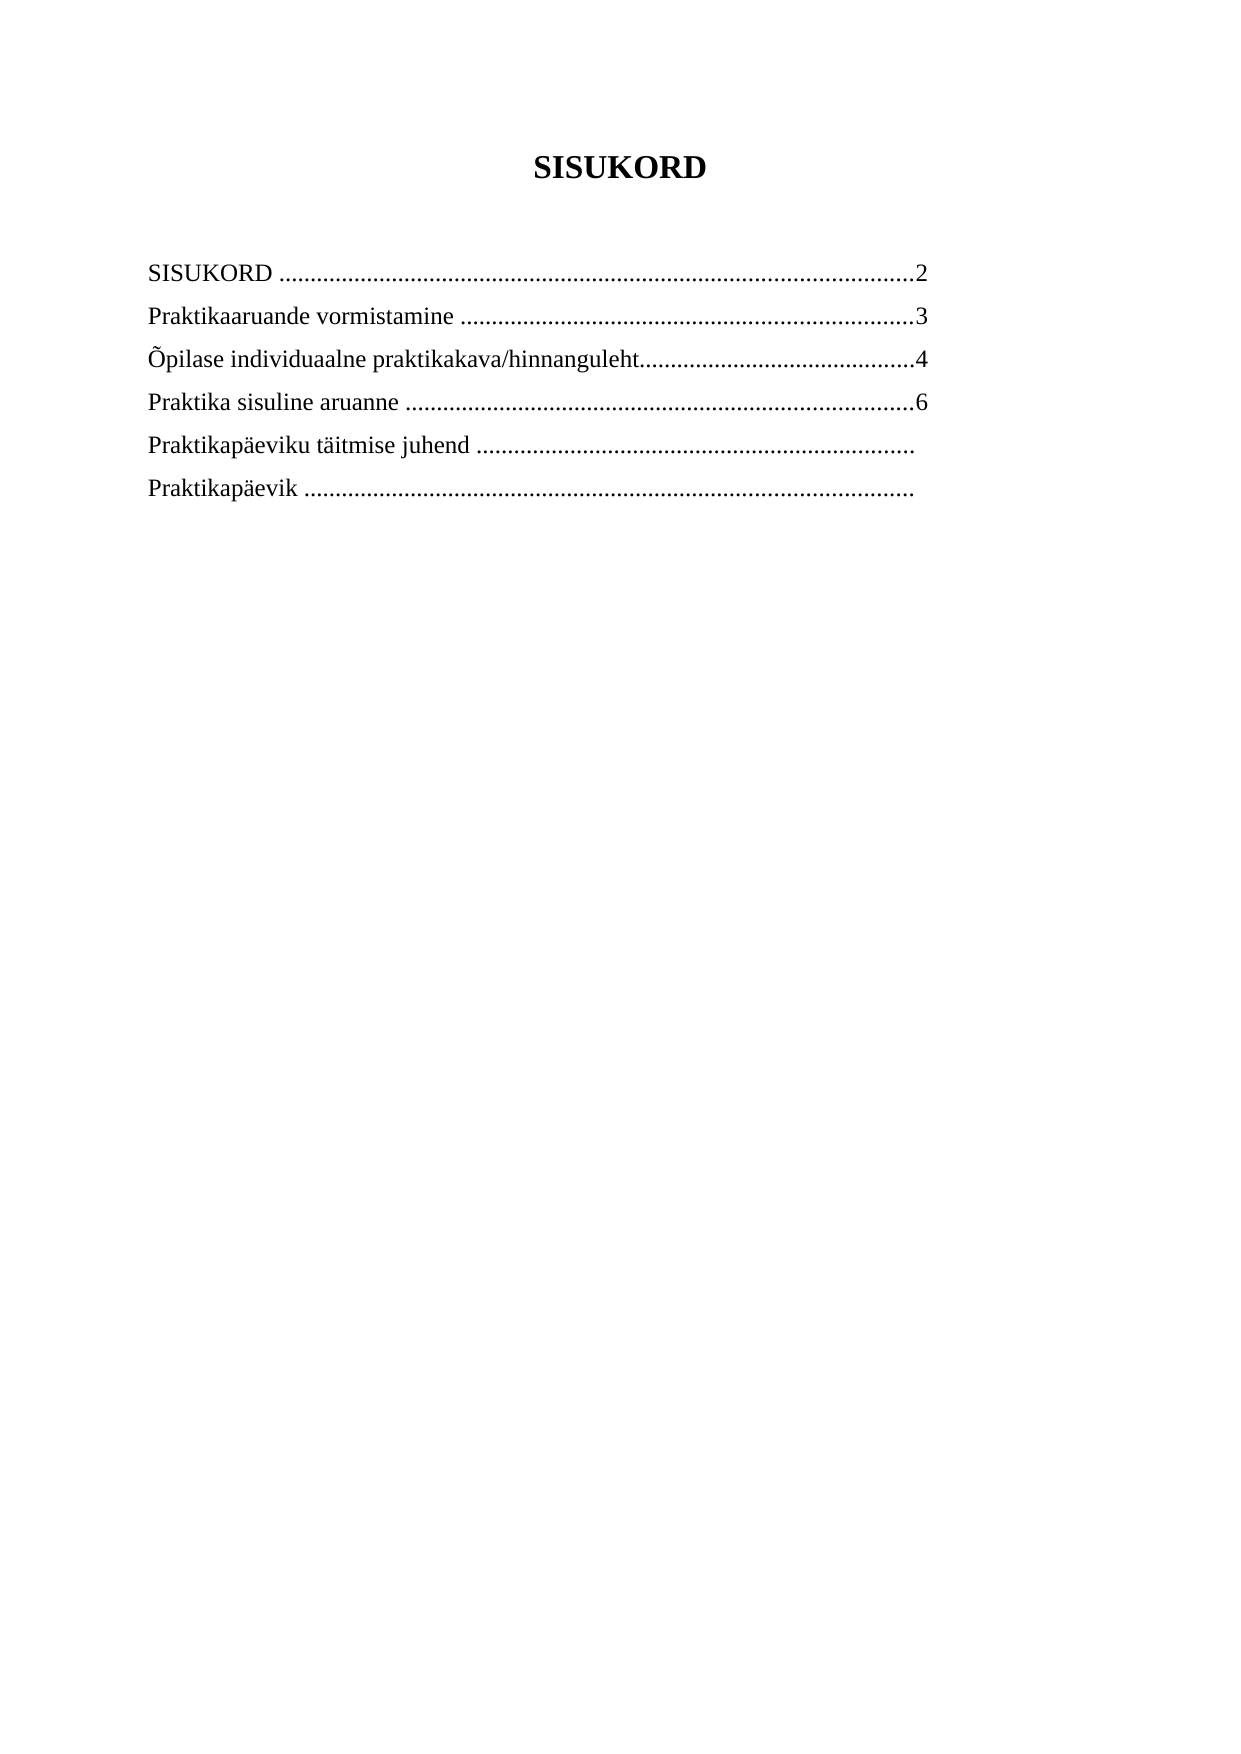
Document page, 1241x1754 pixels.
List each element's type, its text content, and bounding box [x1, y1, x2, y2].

text Praktika sisuline aruanne 6 [148, 387, 1093, 416]
text Praktikaaruande vormistamine 3 [148, 301, 1093, 330]
text SISUKORD 2 [148, 258, 1093, 287]
text SISUKORD [148, 148, 1093, 186]
text Praktikapäevik [148, 473, 1093, 502]
text Õpilase individuaalne praktikakava/hinnanguleht 4 [148, 344, 1093, 373]
text Praktikapäeviku täitmise juhend [148, 430, 1093, 459]
